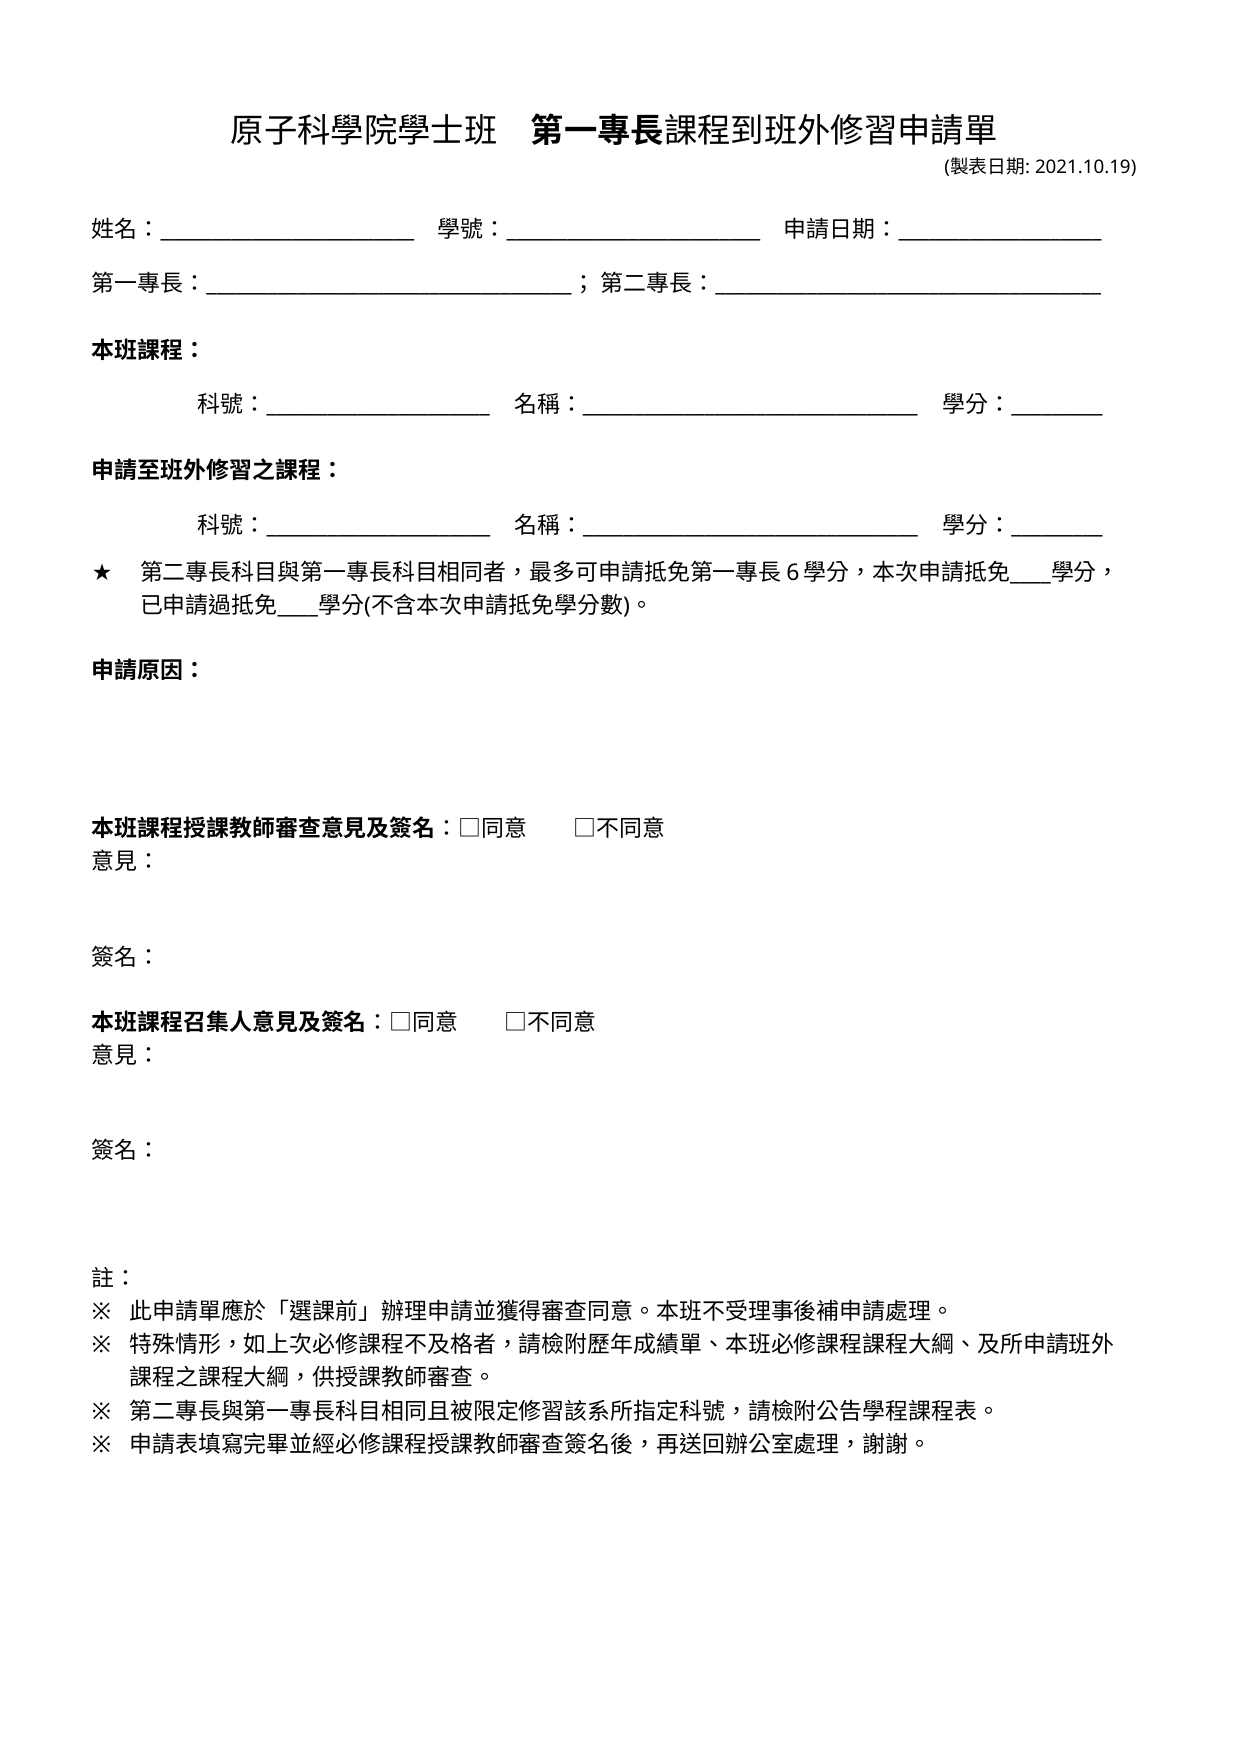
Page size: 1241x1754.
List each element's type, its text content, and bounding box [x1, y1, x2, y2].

text 申請原因： [92, 652, 1136, 685]
text 姓名：_________________________ 學號：_________________________ 申請日期：____________________ [92, 204, 1136, 246]
list 特殊情形，如上次必修課程不及格者，請檢附歷年成績單、本班必修課程課程大綱、及所申請班外課程之課程大綱，供授課教師審查。 [92, 1326, 1136, 1392]
list 第二專長科目與第一專長科目相同者，最多可申請抵免第一專長6學分，本次申請抵免____學分，已申請過抵免____學分(不含本次申請抵免學分數)。 [92, 554, 1136, 621]
list 此申請單應於「選課前」辦理申請並獲得審查同意。本班不受理事後補申請處理。 [92, 1293, 1136, 1326]
list 第二專長與第一專長科目相同且被限定修習該系所指定科號，請檢附公告學程課程表。 [92, 1392, 1136, 1426]
text 註： [92, 1259, 1136, 1293]
text 簽名： [92, 1132, 1136, 1166]
text 原子科學院學士班 第一專長課程到班外修習申請單 [92, 103, 1136, 152]
list 申請表填寫完畢並經必修課程授課教師審查簽名後，再送回辦公室處理，謝謝。 [92, 1426, 1136, 1459]
text 意見： [92, 843, 1136, 876]
text 申請至班外修習之課程： [92, 446, 1136, 487]
text 簽名： [92, 939, 1136, 972]
text 本班課程： [92, 325, 1136, 366]
text 第一專長：____________________________________； 第二專長：______________________________________ [92, 258, 1136, 300]
text 科號：______________________ 名稱：_________________________________ 學分：_________ [142, 500, 1136, 541]
text 意見： [92, 1037, 1136, 1070]
text 本班課程授課教師審查意見及簽名：□同意 □不同意 [92, 810, 1136, 843]
text 科號：______________________ 名稱：_________________________________ 學分：_________ [142, 379, 1136, 421]
text 本班課程召集人意見及簽名：□同意 □不同意 [92, 1003, 1136, 1037]
text (製表日期: 2021.10.19) [742, 152, 1136, 179]
